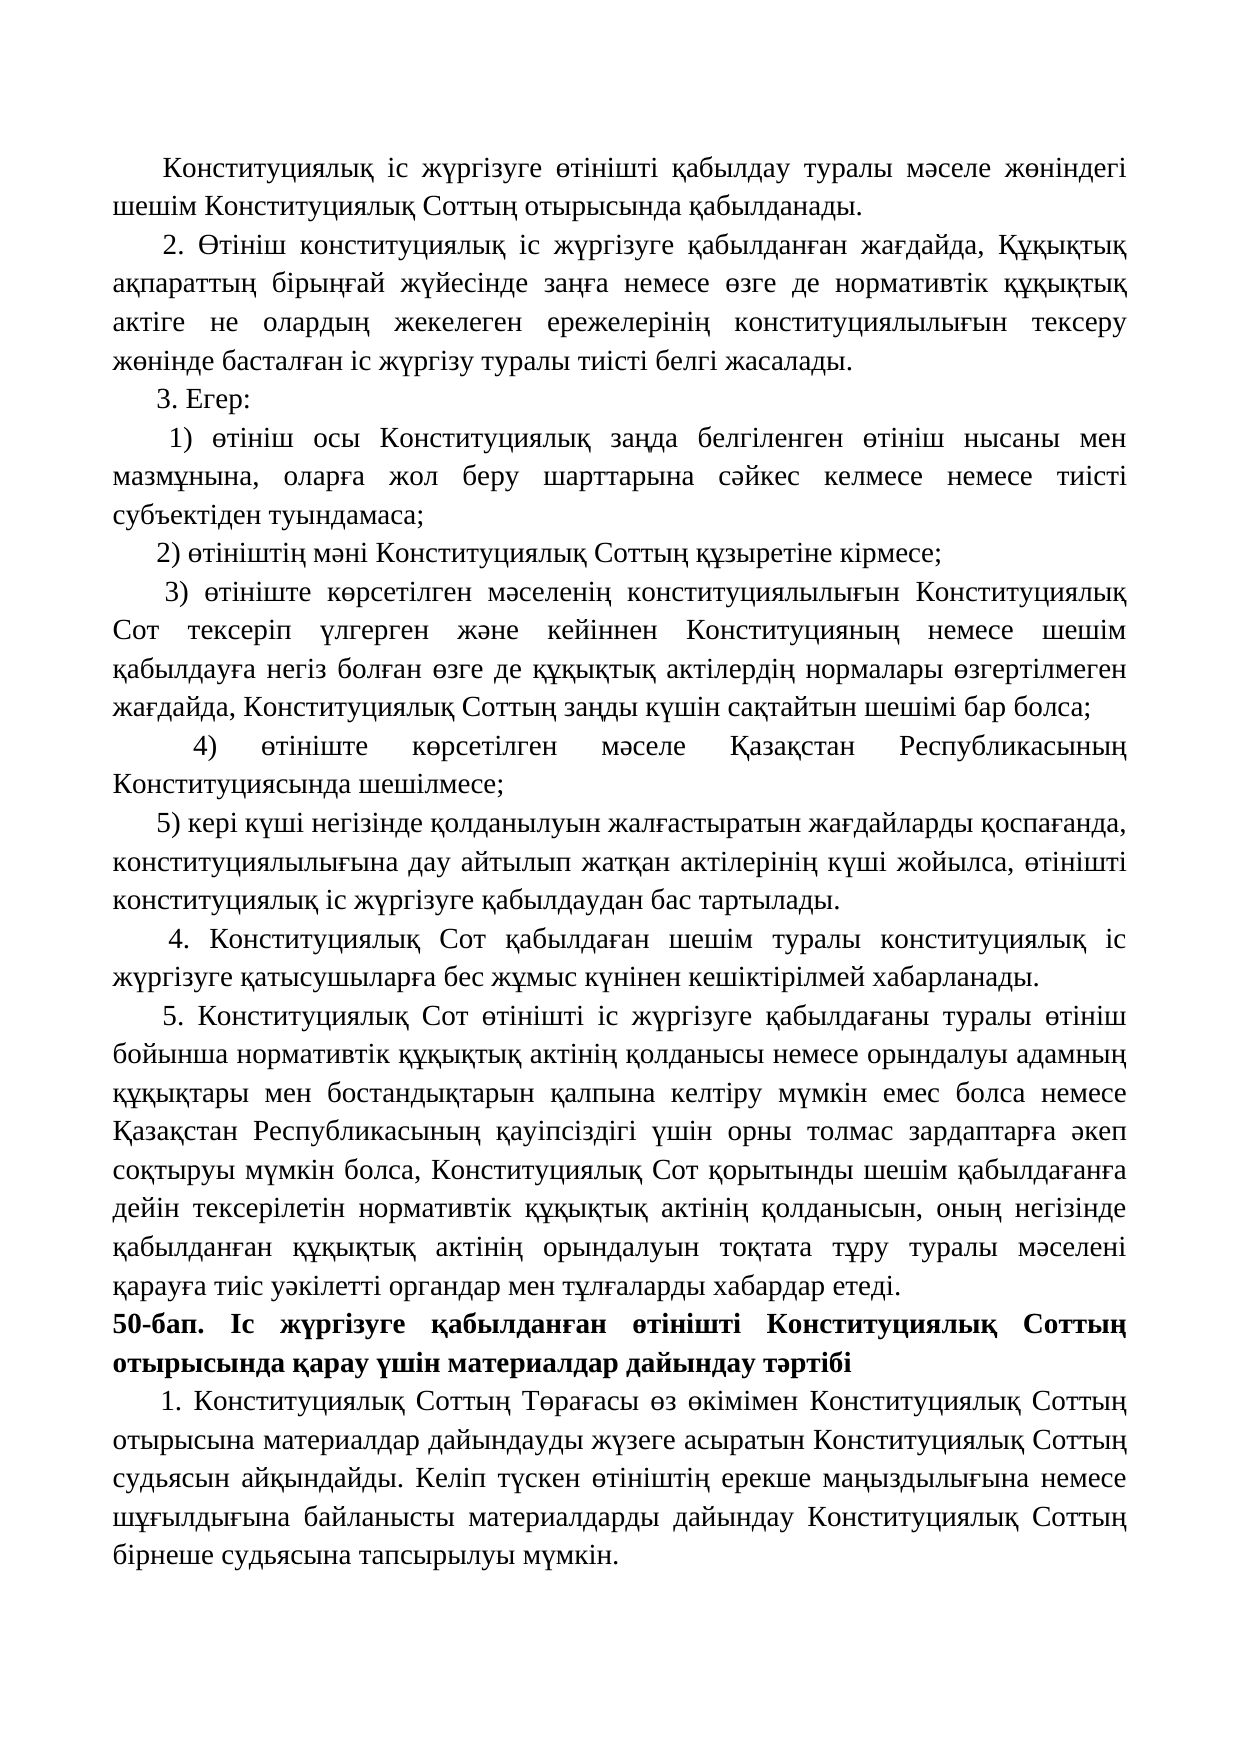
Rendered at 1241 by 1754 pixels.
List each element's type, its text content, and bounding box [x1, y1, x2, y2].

text 5. Конституциялық Сот өтінішті іс жүргізуге қабылдағаны туралы өтініш бойынша нормативтік құқықтық актінің қолданысы немесе орындалуы адамның құқықтары мен бостандықтарын қалпына келтіру мүмкін емес болса немесе Қазақстан Республикасының қауіпсіздігі үшін орны толмас зардаптарға әкеп соқтыруы мүмкін болса, Конституциялық Сот қорытынды шешім қабылдағанға дейін тексерілетін нормативтік құқықтық актінің қолданысын, оның негізінде қабылданған құқықтық актінің орындалуын тоқтата тұру туралы мәселені қарауға тиіс уәкілетті органдар мен тұлғаларды хабардар етеді. [112, 998, 1128, 1301]
text 2) өтініштің мәні Конституциялық Соттың құзыретіне кірмесе; [112, 535, 1128, 569]
text Конституциялық іс жүргізуге өтінішті қабылдау туралы мәселе жөніндегі шешім Конституциялық Соттың отырысында қабылданады. [112, 150, 1128, 222]
text 50-бап. Іс жүргізуге қабылданған өтінішті Конституциялық Соттың отырысында қарау үшін материалдар дайындау тәртібі [112, 1306, 1128, 1378]
text 2. Өтініш конституциялық іс жүргізуге қабылданған жағдайда, Құқықтық ақпараттың бірыңғай жүйесінде заңға немесе өзге де нормативтік құқықтық актіге не олардың жекелеген ережелерінің конституциялылығын тексеру жөнінде басталған іс жүргізу туралы тиісті белгі жасалады. [112, 227, 1128, 376]
text 5) кері күші негізінде қолданылуын жалғастыратын жағдайларды қоспағанда, конституциялылығына дау айтылып жатқан актілерінің күші жойылса, өтінішті конституциялық іс жүргізуге қабылдаудан бас тартылады. [112, 805, 1128, 916]
text 4. Конституциялық Сот қабылдаған шешім туралы конституциялық іс жүргізуге қатысушыларға бес жұмыс күнінен кешіктірілмей хабарланады. [112, 921, 1128, 993]
text 4) өтініште көрсетілген мәселе Қазақстан Республикасының Конституциясында шешілмесе; [112, 728, 1128, 800]
text 1. Конституциялық Соттың Төрағасы өз өкімімен Конституциялық Соттың отырысына материалдар дайындауды жүзеге асыратын Конституциялық Соттың судьясын айқындайды. Келіп түскен өтініштің ерекше маңыздылығына немесе шұғылдығына байланысты материалдарды дайындау Конституциялық Соттың бірнеше судьясына тапсырылуы мүмкін. [112, 1383, 1128, 1571]
text 3) өтініште көрсетілген мәселенің конституциялылығын Конституциялық Сот тексеріп үлгерген және кейіннен Конституцияның немесе шешім қабылдауға негіз болған өзге де құқықтық актілердің нормалары өзгертілмеген жағдайда, Конституциялық Соттың заңды күшін сақтайтын шешімі бар болса; [112, 574, 1128, 723]
text 3. Егер: [112, 381, 1128, 415]
text 1) өтініш осы Конституциялық заңда белгіленген өтініш нысаны мен мазмұнына, оларға жол беру шарттарына сәйкес келмесе немесе тиісті субъектіден туындамаса; [112, 420, 1128, 530]
